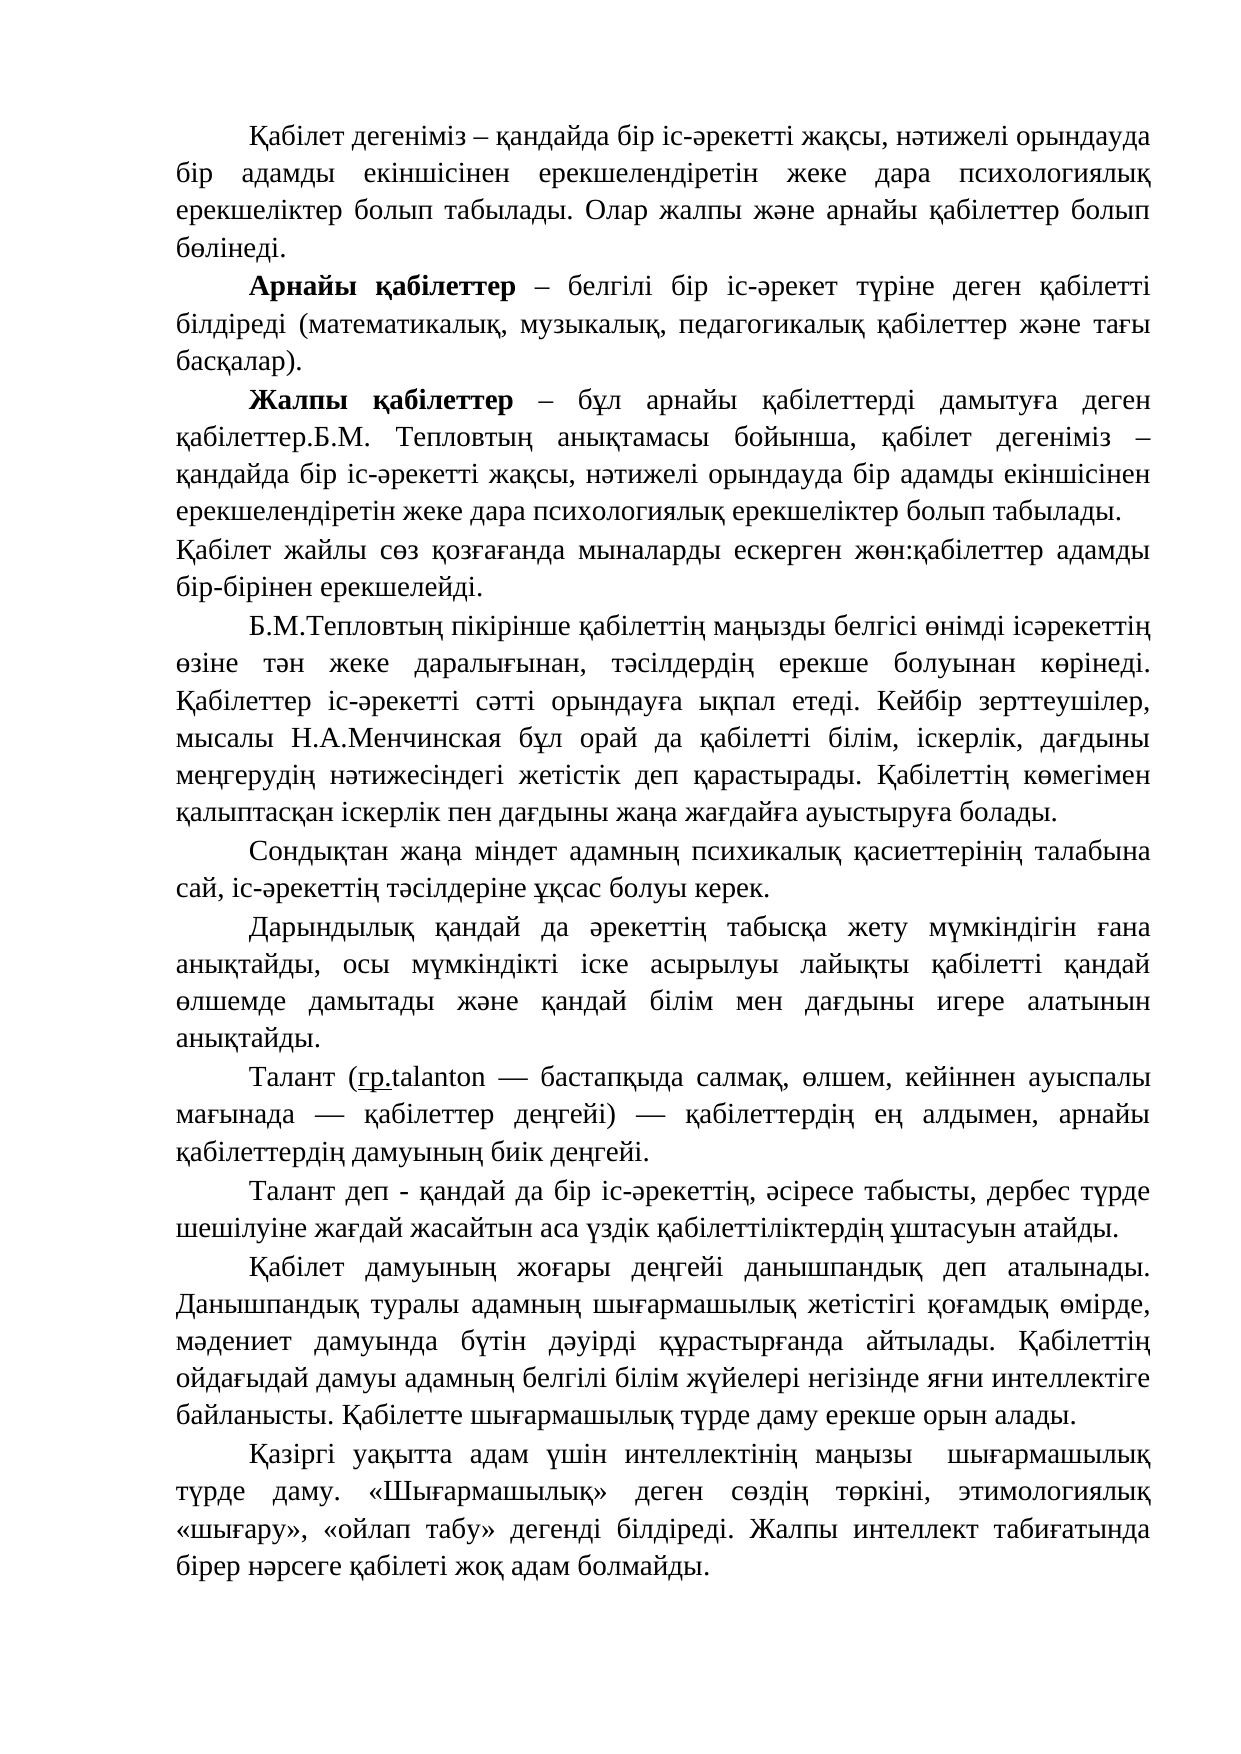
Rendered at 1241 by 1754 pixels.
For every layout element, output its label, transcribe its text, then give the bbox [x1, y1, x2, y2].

text Қабілет дамуының жоғары деңгейі данышпандық деп аталынады. Данышпандық туралы адамның шығармашылық жетістігі қоғамдық өмірде, мәдениет дамуында бүтін дәуірді құрастырғанда айтылады. Қабілеттің ойдағыдай дамуы адамның белгілі білім жүйелері негізінде яғни интеллектіге байланысты. Қабілетте шығармашылық түрде даму ерекше орын алады. [176, 1249, 1151, 1431]
text Қабілет жайлы сөз қозғағанда мыналарды ескерген жөн:қабілеттер адамды бір-бірінен ерекшелейді. [176, 532, 1151, 603]
text Сондықтан жаңа міндет адамның психикалық қасиеттерінің талабына сай, іс-әрекеттің тәсілдеріне ұқсас болуы керек. [176, 833, 1151, 904]
text Арнайы қабілеттер – белгілі бір іс-әрекет түріне деген қабілетті білдіреді (математикалық, музыкалық, педагогикалық қабілеттер және тағы басқалар). [176, 268, 1151, 376]
text Қабілет дегеніміз – қандайда бір іс-әрекетті жақсы, нәтижелі орындауда бір адамды екіншісінен ерекшелендіретін жеке дара психологиялық ерекшеліктер болып табылады. Олар жалпы және арнайы қабілеттер болып бөлінеді. [176, 118, 1151, 263]
text Талант деп - қандай да бір іс-әрекеттің, әсіресе табысты, дербес түрде шешілуіне жағдай жасайтын аса үздік қабілеттіліктердің ұштасуын атайды. [176, 1173, 1151, 1243]
text Талант (гр.talanton — бастапқыда салмақ, өлшем, кейіннен ауыспалы мағынада — қабілеттер деңгейі) — қабілеттердің ең алдымен, арнайы қабілеттердің дамуының биік деңгейі. [176, 1059, 1151, 1167]
text Б.М.Тепловтың пікірінше қабілеттің маңызды белгісі өнімді ісәрекеттің өзіне тән жеке даралығынан, тәсілдердің ерекше болуынан көрінеді. Қабілеттер іс-әрекетті сәтті орындауға ықпал етеді. Кейбір зерттеушілер, мысалы Н.А.Менчинская бұл орай да қабілетті білім, іскерлік, дағдыны меңгерудің нәтижесіндегі жетістік деп қарастырады. Қабілеттің көмегімен қалыптасқан іскерлік пен дағдыны жаңа жағдайға ауыстыруға болады. [176, 608, 1151, 828]
text Дарындылық қандай да әрекеттің табысқа жету мүмкіндігін ғана анықтайды, осы мүмкіндікті іске асырылуы лайықты қабілетті қандай өлшемде дамытады және қандай білім мен дағдыны игере алатынын анықтайды. [176, 909, 1151, 1054]
text Қазіргі уақытта адам үшін интеллектінің маңызы шығармашылық түрде даму. «Шығармашылық» деген сөздің төркіні, этимологиялық «шығару», «ойлап табу» дегенді білдіреді. Жалпы интеллект табиғатында бірер нәрсеге қабілеті жоқ адам болмайды. [176, 1436, 1151, 1581]
text Жалпы қабілеттер – бұл арнайы қабілеттерді дамытуға деген қабілеттер.Б.М. Тепловтың анықтамасы бойынша, қабілет дегеніміз – қандайда бір іс-әрекетті жақсы, нәтижелі орындауда бір адамды екіншісінен ерекшелендіретін жеке дара психологиялық ерекшеліктер болып табылады. [176, 382, 1151, 527]
